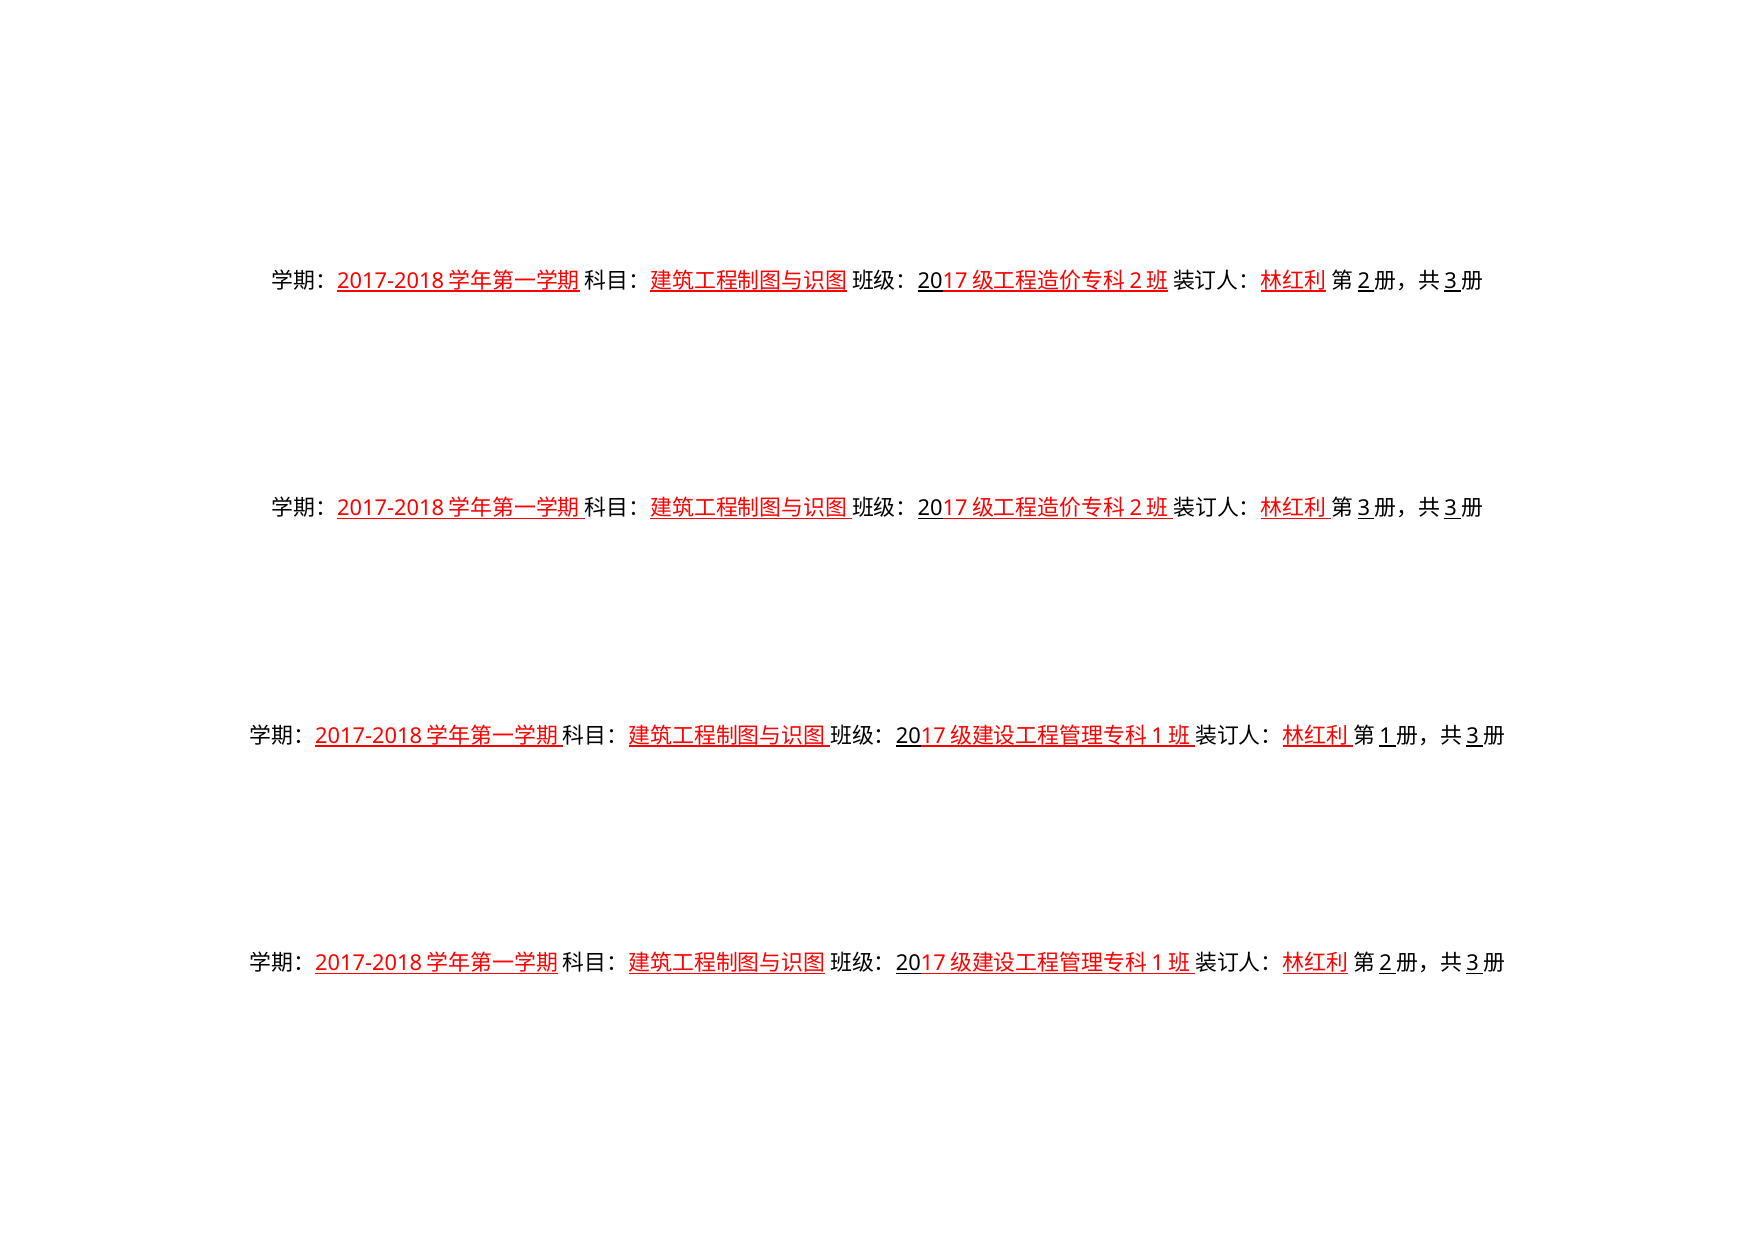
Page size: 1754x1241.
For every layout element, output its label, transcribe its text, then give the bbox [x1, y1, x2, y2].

text 学期：2017-2018学年第一学期 科目：建筑工程制图与识图 班级：2017级建设工程管理专科1班 装订人：林红利 第1册，共3册 [150, 718, 1604, 750]
text 学期：2017-2018学年第一学期 科目：建筑工程制图与识图 班级：2017级工程造价专科2班 装订人：林红利 第2册，共3册 [150, 263, 1604, 295]
text 学期：2017-2018学年第一学期 科目：建筑工程制图与识图 班级：2017级建设工程管理专科1班 装订人：林红利 第2册，共3册 [150, 945, 1604, 978]
text 学期：2017-2018学年第一学期 科目：建筑工程制图与识图 班级：2017级工程造价专科2班 装订人：林红利 第3册，共3册 [150, 490, 1604, 523]
